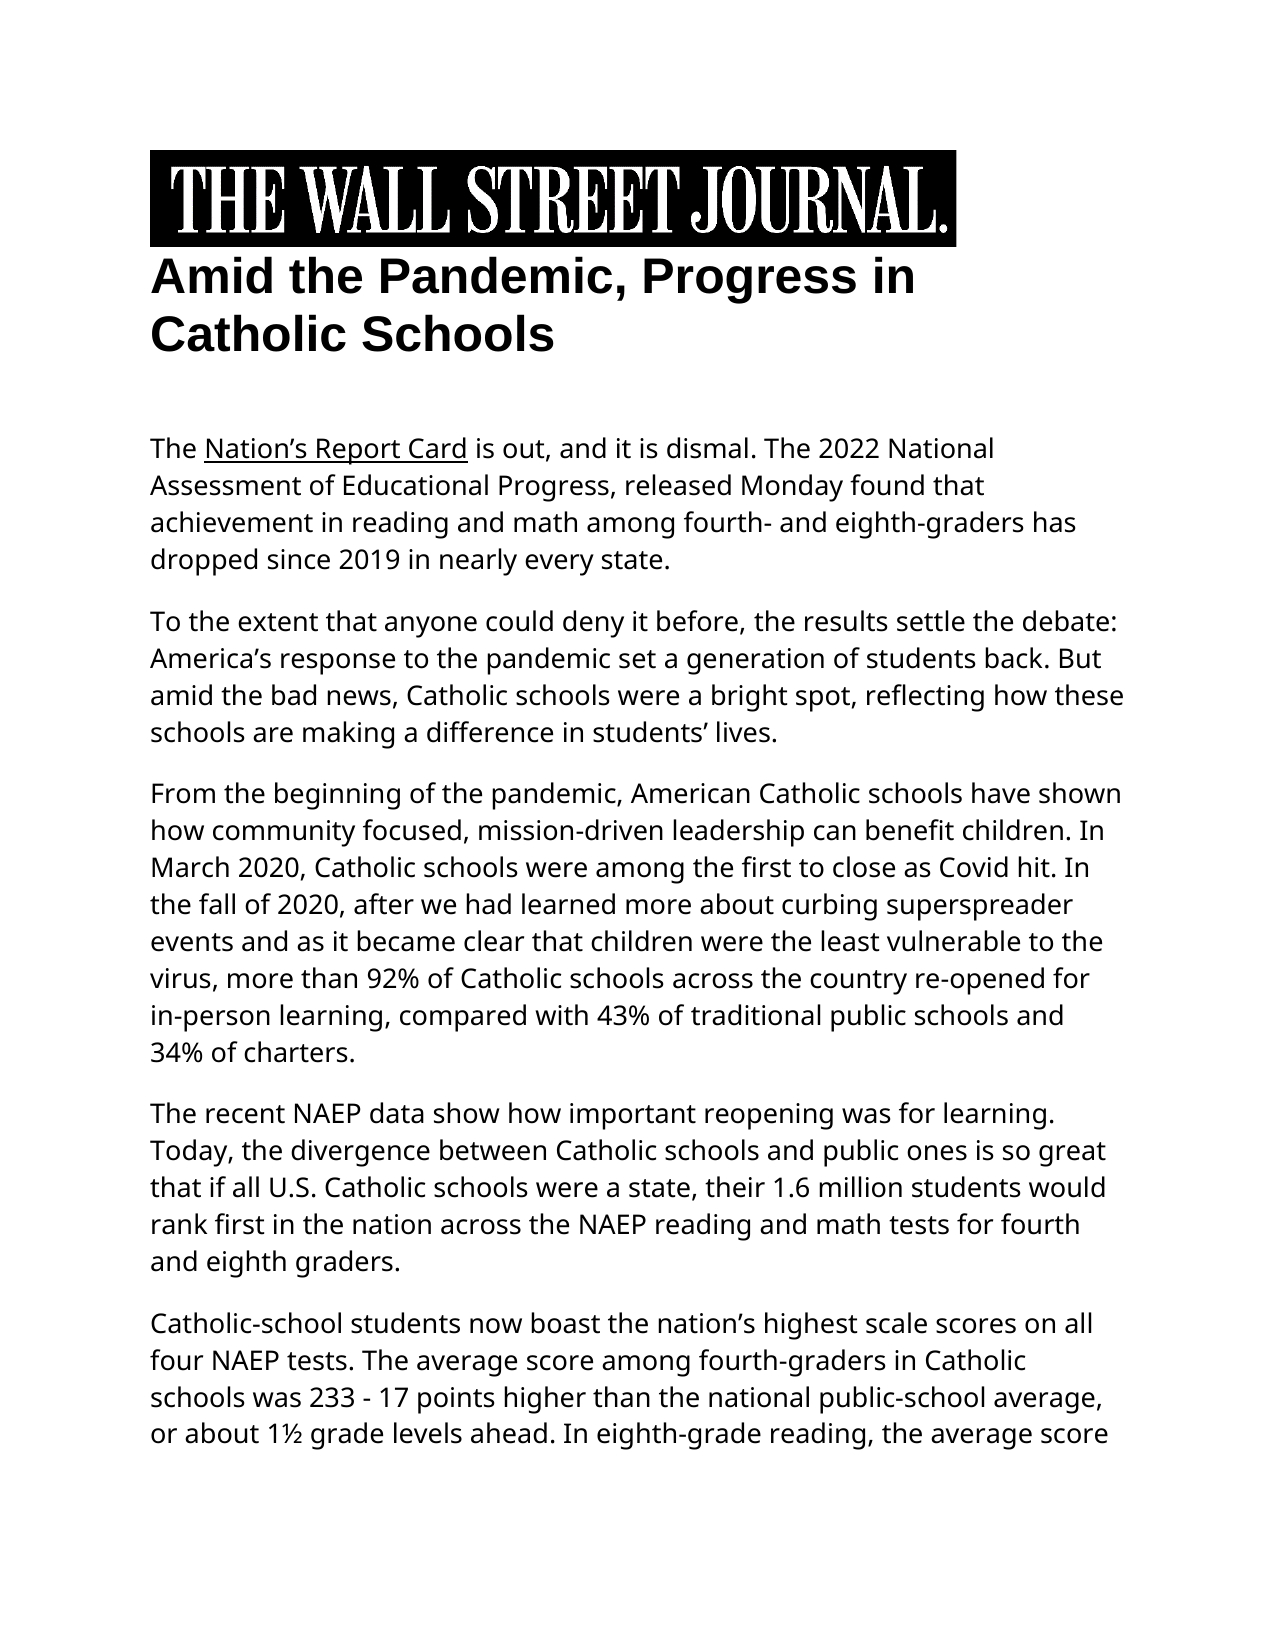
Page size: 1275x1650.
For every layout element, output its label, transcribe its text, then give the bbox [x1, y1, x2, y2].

text From the beginning of the pandemic, American Catholic schools have shown how community focused, mission-driven leadership can benefit children. In March 2020, Catholic schools were among the first to close as Covid hit. In the fall of 2020, after we had learned more about curbing superspreader events and as it became clear that children were the least vulnerable to the virus, more than 92% of Catholic schools across the country re-opened for in-person learning, compared with 43% of traditional public schools and 34% of charters. [150, 775, 1125, 1070]
text The Nation’s Report Card is out, and it is dismal. The 2022 National Assessment of Educational Progress, released Monday found that achievement in reading and math among fourth- and eighth-graders has dropped since 2019 in nearly every state. [150, 430, 1125, 577]
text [150, 1304, 1125, 1452]
text The recent NAEP data show how important reopening was for learning. Today, the divergence between Catholic schools and public ones is so great that if all U.S. Catholic schools were a state, their 1.6 million students would rank first in the nation across the NAEP reading and math tests for fourth and eighth graders. [150, 1095, 1125, 1279]
text Amid the Pandemic, Progress in Catholic Schools [150, 247, 1125, 362]
picture [150, 150, 957, 247]
text To the extent that anyone could deny it before, the results settle the debate: America’s response to the pandemic set a generation of students back. But amid the bad news, Catholic schools were a bright spot, reflecting how these schools are making a difference in students’ lives. [150, 602, 1125, 750]
